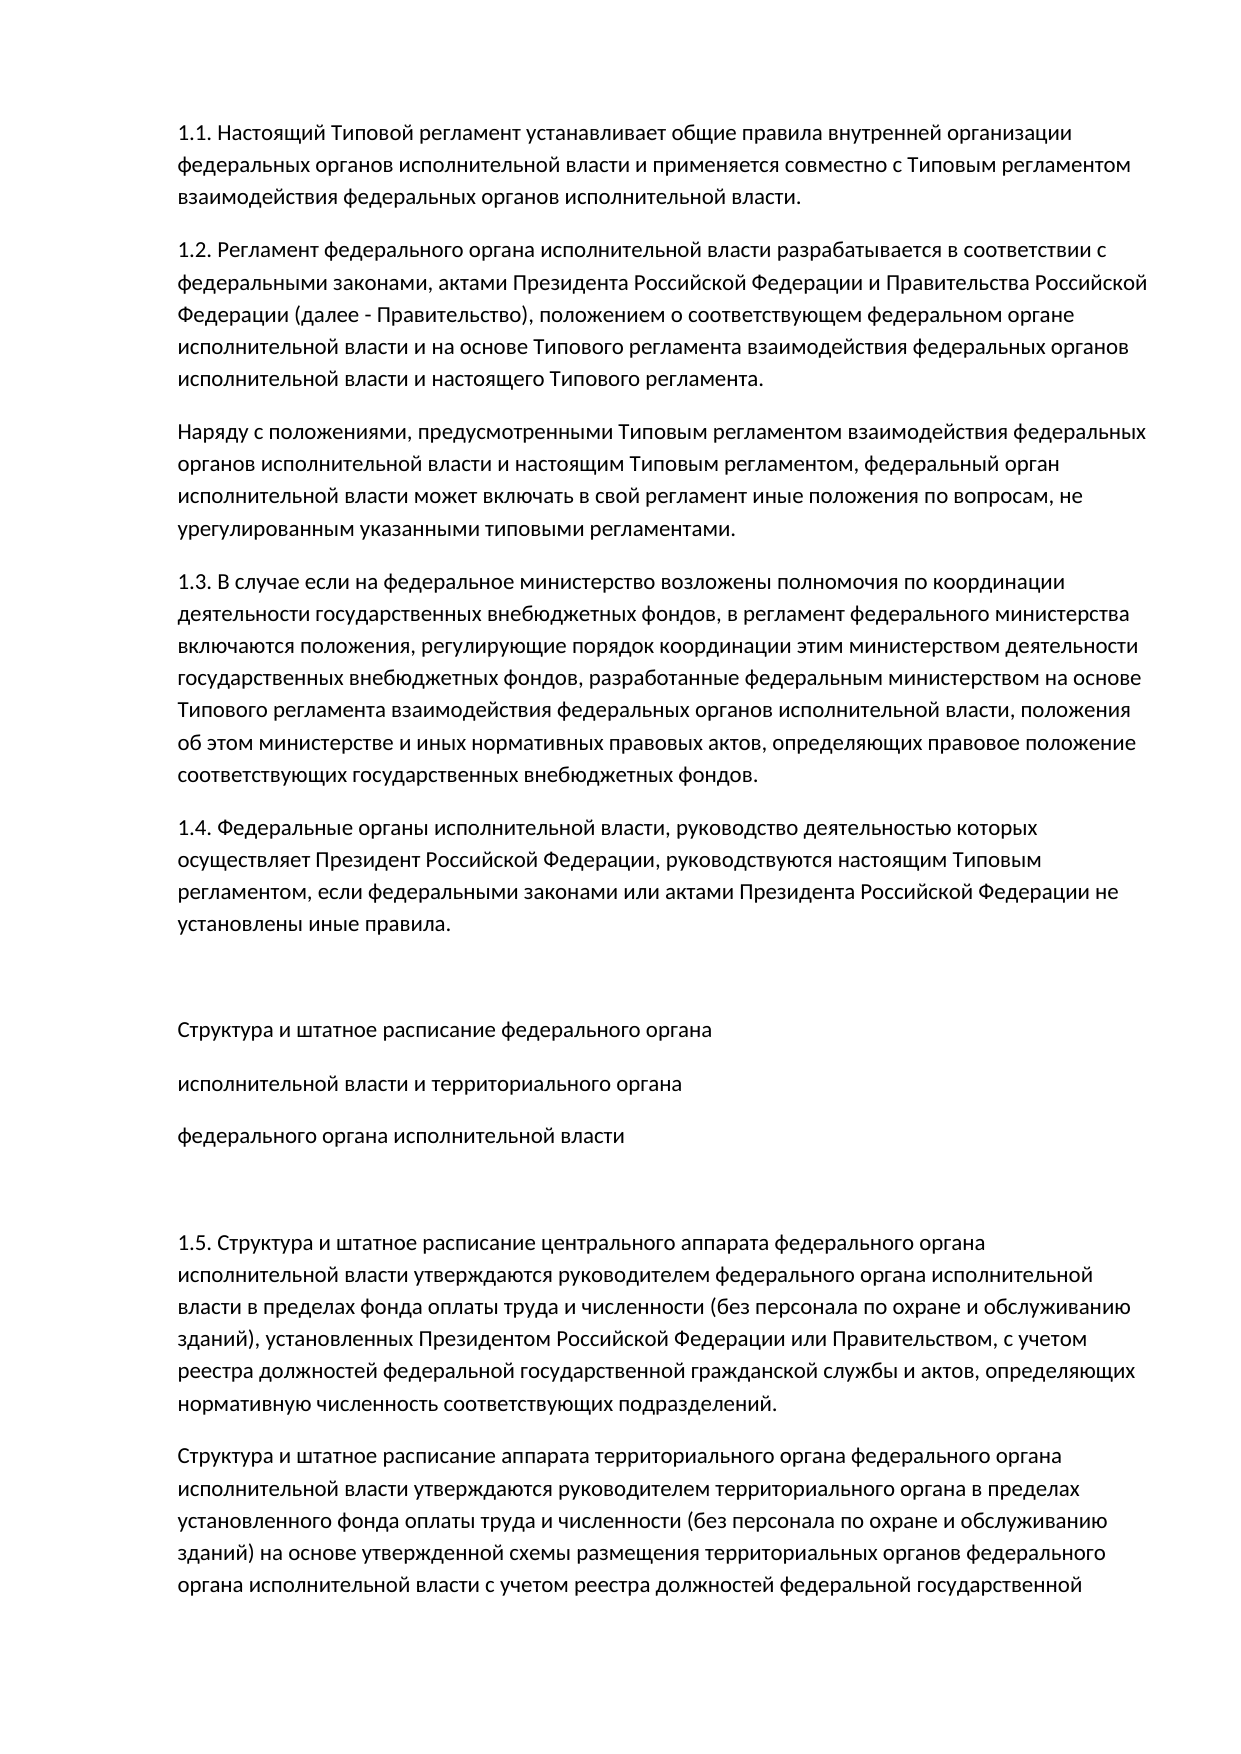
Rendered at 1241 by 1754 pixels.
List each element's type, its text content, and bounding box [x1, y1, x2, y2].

text 1.4. Федеральные органы исполнительной власти, руководство деятельностью которых осуществляет Президент Российской Федерации, руководствуются настоящим Типовым регламентом, если федеральными законами или актами Президента Российской Федерации не установлены иные правила. [177, 813, 1152, 938]
text 1.3. В случае если на федеральное министерство возложены полномочия по координации деятельности государственных внебюджетных фондов, в регламент федерального министерства включаются положения, регулирующие порядок координации этим министерством деятельности государственных внебюджетных фондов, разработанные федеральным министерством на основе Типового регламента взаимодействия федеральных органов исполнительной власти, положения об этом министерстве и иных нормативных правовых актов, определяющих правовое положение соответствующих государственных внебюджетных фондов. [177, 567, 1152, 788]
text Наряду с положениями, предусмотренными Типовым регламентом взаимодействия федеральных органов исполнительной власти и настоящим Типовым регламентом, федеральный орган исполнительной власти может включать в свой регламент иные положения по вопросам, не урегулированным указанными типовыми регламентами. [177, 417, 1152, 542]
text федерального органа исполнительной власти [177, 1122, 1152, 1150]
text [177, 1442, 1152, 1598]
text 1.2. Регламент федерального органа исполнительной власти разрабатывается в соответствии с федеральными законами, актами Президента Российской Федерации и Правительства Российской Федерации (далее - Правительство), положением о соответствующем федеральном органе исполнительной власти и на основе Типового регламента взаимодействия федеральных органов исполнительной власти и настоящего Типового регламента. [177, 236, 1152, 392]
text исполнительной власти и территориального органа [177, 1069, 1152, 1097]
text Структура и штатное расписание федерального органа [177, 1016, 1152, 1044]
text 1.5. Структура и штатное расписание центрального аппарата федерального органа исполнительной власти утверждаются руководителем федерального органа исполнительной власти в пределах фонда оплаты труда и численности (без персонала по охране и обслуживанию зданий), установленных Президентом Российской Федерации или Правительством, с учетом реестра должностей федеральной государственной гражданской службы и актов, определяющих нормативную численность соответствующих подразделений. [177, 1228, 1152, 1417]
text 1.1. Настоящий Типовой регламент устанавливает общие правила внутренней организации федеральных органов исполнительной власти и применяется совместно с Типовым регламентом взаимодействия федеральных органов исполнительной власти. [177, 118, 1152, 211]
